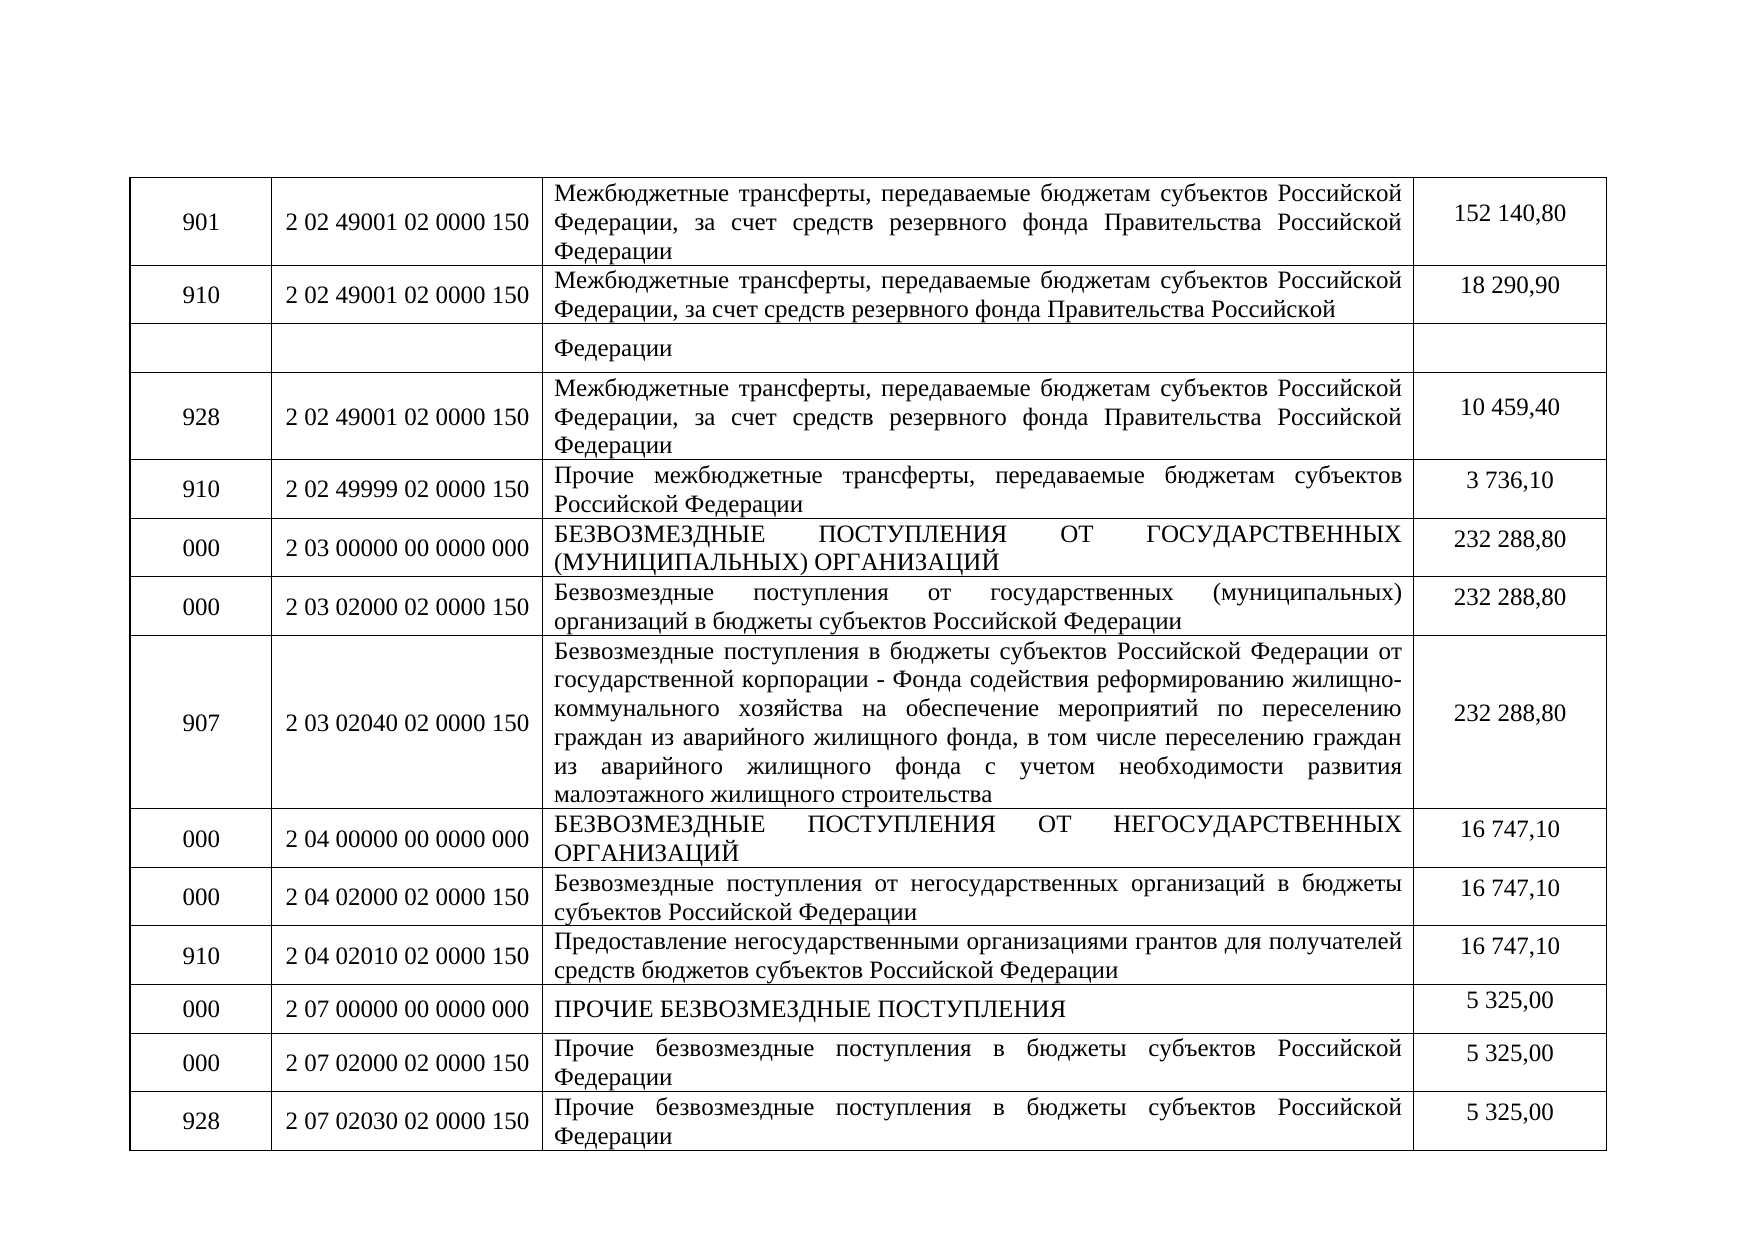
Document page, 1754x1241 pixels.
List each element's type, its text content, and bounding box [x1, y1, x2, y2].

table_cell Межбюджетные трансферты, передаваемые бюджетам субъектов Российской Федерации, за счет средств резервного фонда Правительства Российской Федерации [543, 373, 1413, 459]
table_cell 2 03 02040 02 0000 150 [272, 636, 542, 808]
table_cell 928 [131, 373, 271, 459]
table_cell 000 [131, 577, 271, 635]
table_cell Прочие безвозмездные поступления в бюджеты субъектов Российской Федерации [543, 1034, 1413, 1091]
table_cell 5 325,00 [1414, 985, 1606, 1032]
table_cell 2 03 02000 02 0000 150 [272, 577, 542, 635]
table_cell 2 04 02010 02 0000 150 [272, 926, 542, 984]
table_cell 000 [131, 1034, 271, 1091]
table_cell 2 07 02030 02 0000 150 [272, 1092, 542, 1149]
table_cell 232 288,80 [1414, 577, 1606, 635]
table_cell БЕЗВОЗМЕЗДНЫЕ ПОСТУПЛЕНИЯ ОТ ГОСУДАРСТВЕННЫХ (МУНИЦИПАЛЬНЫХ) ОРГАНИЗАЦИЙ [543, 519, 1413, 576]
table_cell 232 288,80 [1414, 636, 1606, 808]
table_cell Прочие безвозмездные поступления в бюджеты субъектов Российской Федерации [543, 1092, 1413, 1149]
table_cell 2 02 49001 02 0000 150 [272, 178, 542, 264]
table_cell 10 459,40 [1414, 373, 1606, 459]
table_cell 16 747,10 [1414, 926, 1606, 984]
table_cell 16 747,10 [1414, 809, 1606, 867]
table_cell 2 07 00000 00 0000 000 [272, 985, 542, 1032]
table_cell 901 [131, 178, 271, 264]
table_cell 232 288,80 [1414, 519, 1606, 576]
table_cell 3 736,10 [1414, 460, 1606, 518]
table_cell [1414, 324, 1606, 372]
table_cell Федерации [543, 324, 1413, 372]
table_cell 2 07 02000 02 0000 150 [272, 1034, 542, 1091]
table_cell Предоставление негосударственными организациями грантов для получателей средств бюджетов субъектов Российской Федерации [543, 926, 1413, 984]
table_cell Безвозмездные поступления от государственных (муниципальных) организаций в бюджеты субъектов Российской Федерации [543, 577, 1413, 635]
table_cell 000 [131, 868, 271, 925]
table_cell 907 [131, 636, 271, 808]
table_cell Прочие межбюджетные трансферты, передаваемые бюджетам субъектов Российской Федерации [543, 460, 1413, 518]
table_cell 2 02 49999 02 0000 150 [272, 460, 542, 518]
table_cell 910 [131, 926, 271, 984]
table_cell БЕЗВОЗМЕЗДНЫЕ ПОСТУПЛЕНИЯ ОТ НЕГОСУДАРСТВЕННЫХ ОРГАНИЗАЦИЙ [543, 809, 1413, 867]
table_cell 000 [131, 809, 271, 867]
table_cell 000 [131, 519, 271, 576]
table_cell ПРОЧИЕ БЕЗВОЗМЕЗДНЫЕ ПОСТУПЛЕНИЯ [543, 985, 1413, 1032]
table_cell 18 290,90 [1414, 266, 1606, 323]
table_cell 2 03 00000 00 0000 000 [272, 519, 542, 576]
table_cell Безвозмездные поступления от негосударственных организаций в бюджеты субъектов Российской Федерации [543, 868, 1413, 925]
table_cell 910 [131, 460, 271, 518]
table_cell 2 02 49001 02 0000 150 [272, 266, 542, 323]
table_cell 928 [131, 1092, 271, 1149]
table_cell 2 04 00000 00 0000 000 [272, 809, 542, 867]
table_cell 2 04 02000 02 0000 150 [272, 868, 542, 925]
table_cell Межбюджетные трансферты, передаваемые бюджетам субъектов Российской Федерации, за счет средств резервного фонда Правительства Российской Федерации [543, 178, 1413, 264]
table_cell 2 02 49001 02 0000 150 [272, 373, 542, 459]
table_cell [131, 324, 271, 372]
table_cell Безвозмездные поступления в бюджеты субъектов Российской Федерации от государственной корпорации - Фонда содействия реформированию жилищно-коммунального хозяйства на обеспечение мероприятий по переселению граждан из аварийного жилищного фонда, в том числе переселению граждан из аварийного жилищного фонда с учетом необходимости развития малоэтажного жилищного строительства [543, 636, 1413, 808]
table_cell [272, 324, 542, 372]
table_cell Межбюджетные трансферты, передаваемые бюджетам субъектов Российской Федерации, за счет средств резервного фонда Правительства Российской [543, 266, 1413, 323]
table_cell 5 325,00 [1414, 1034, 1606, 1091]
table_cell 910 [131, 266, 271, 323]
table_cell 5 325,00 [1414, 1092, 1606, 1149]
table_cell 16 747,10 [1414, 868, 1606, 925]
table_cell 000 [131, 985, 271, 1032]
table_cell 152 140,80 [1414, 178, 1606, 264]
